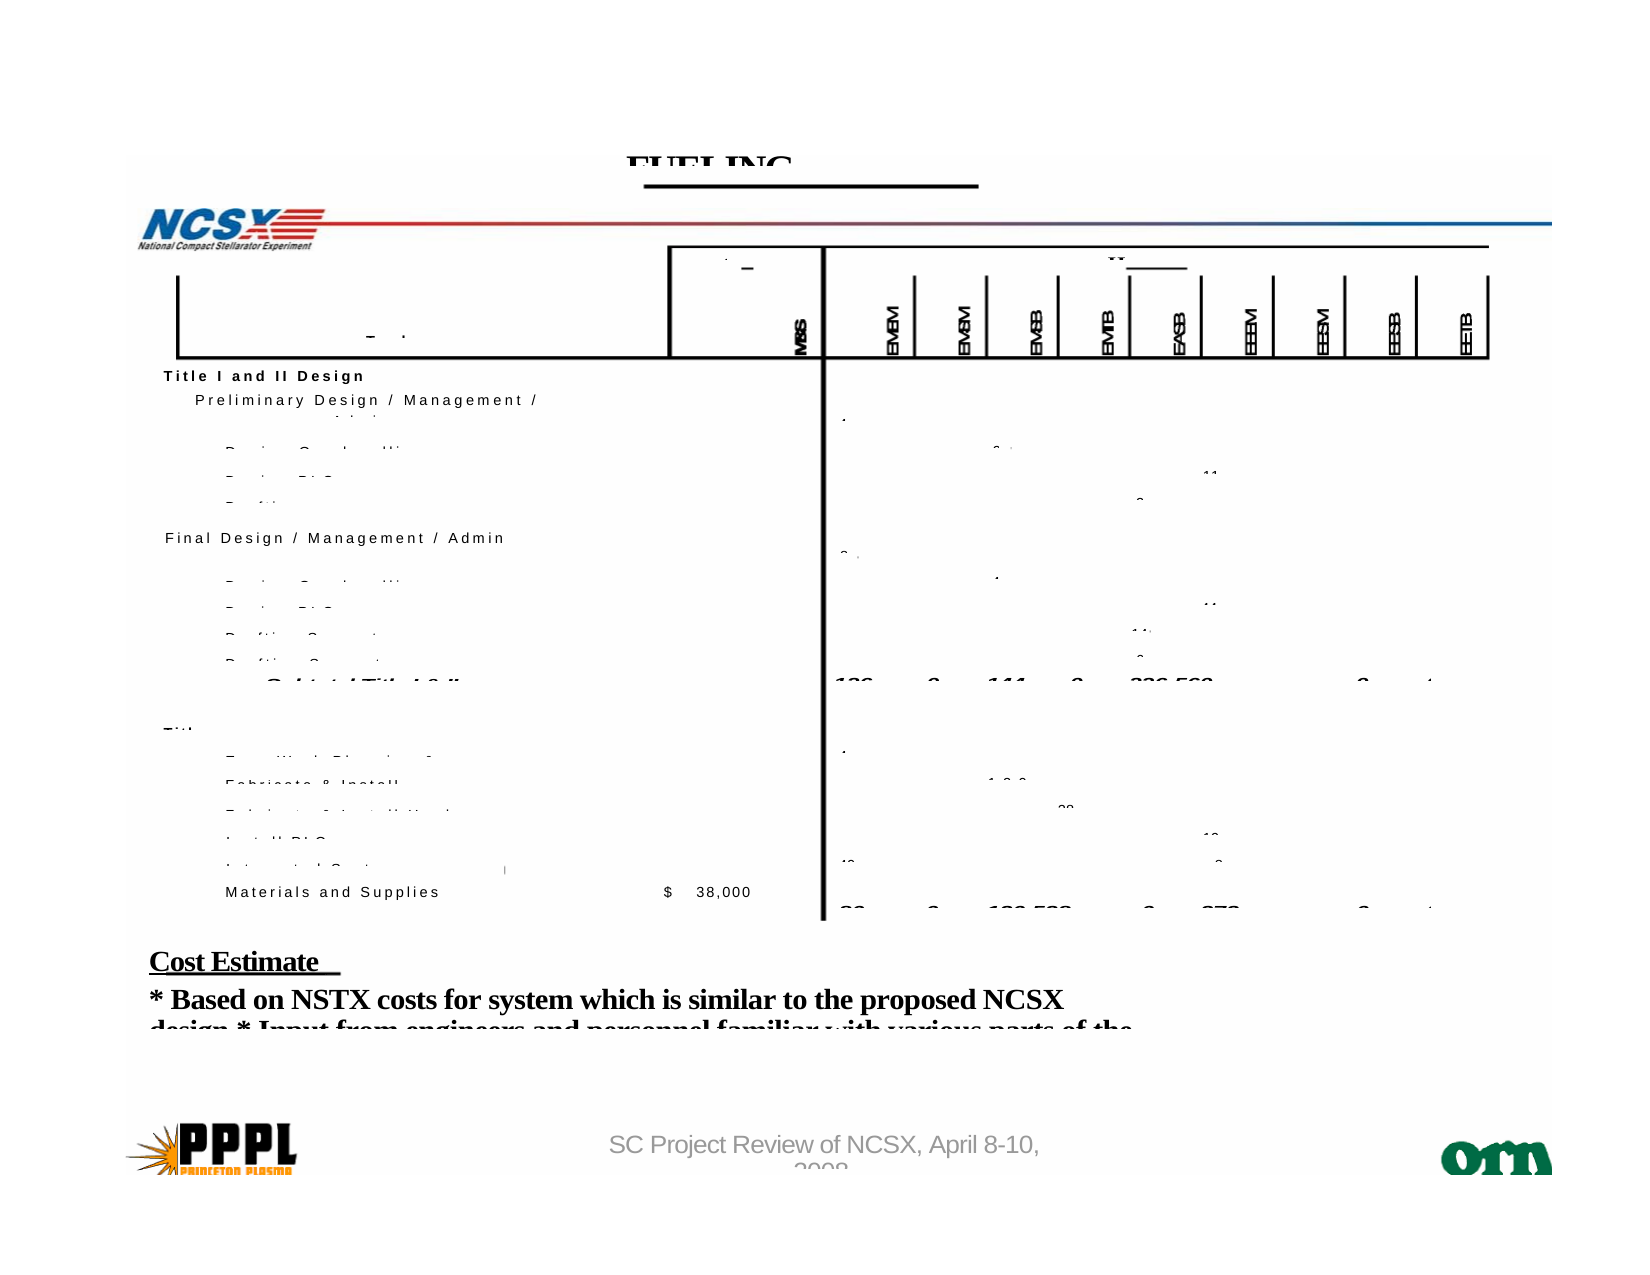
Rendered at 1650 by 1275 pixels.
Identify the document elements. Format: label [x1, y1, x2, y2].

picture [125, 155, 1552, 1175]
